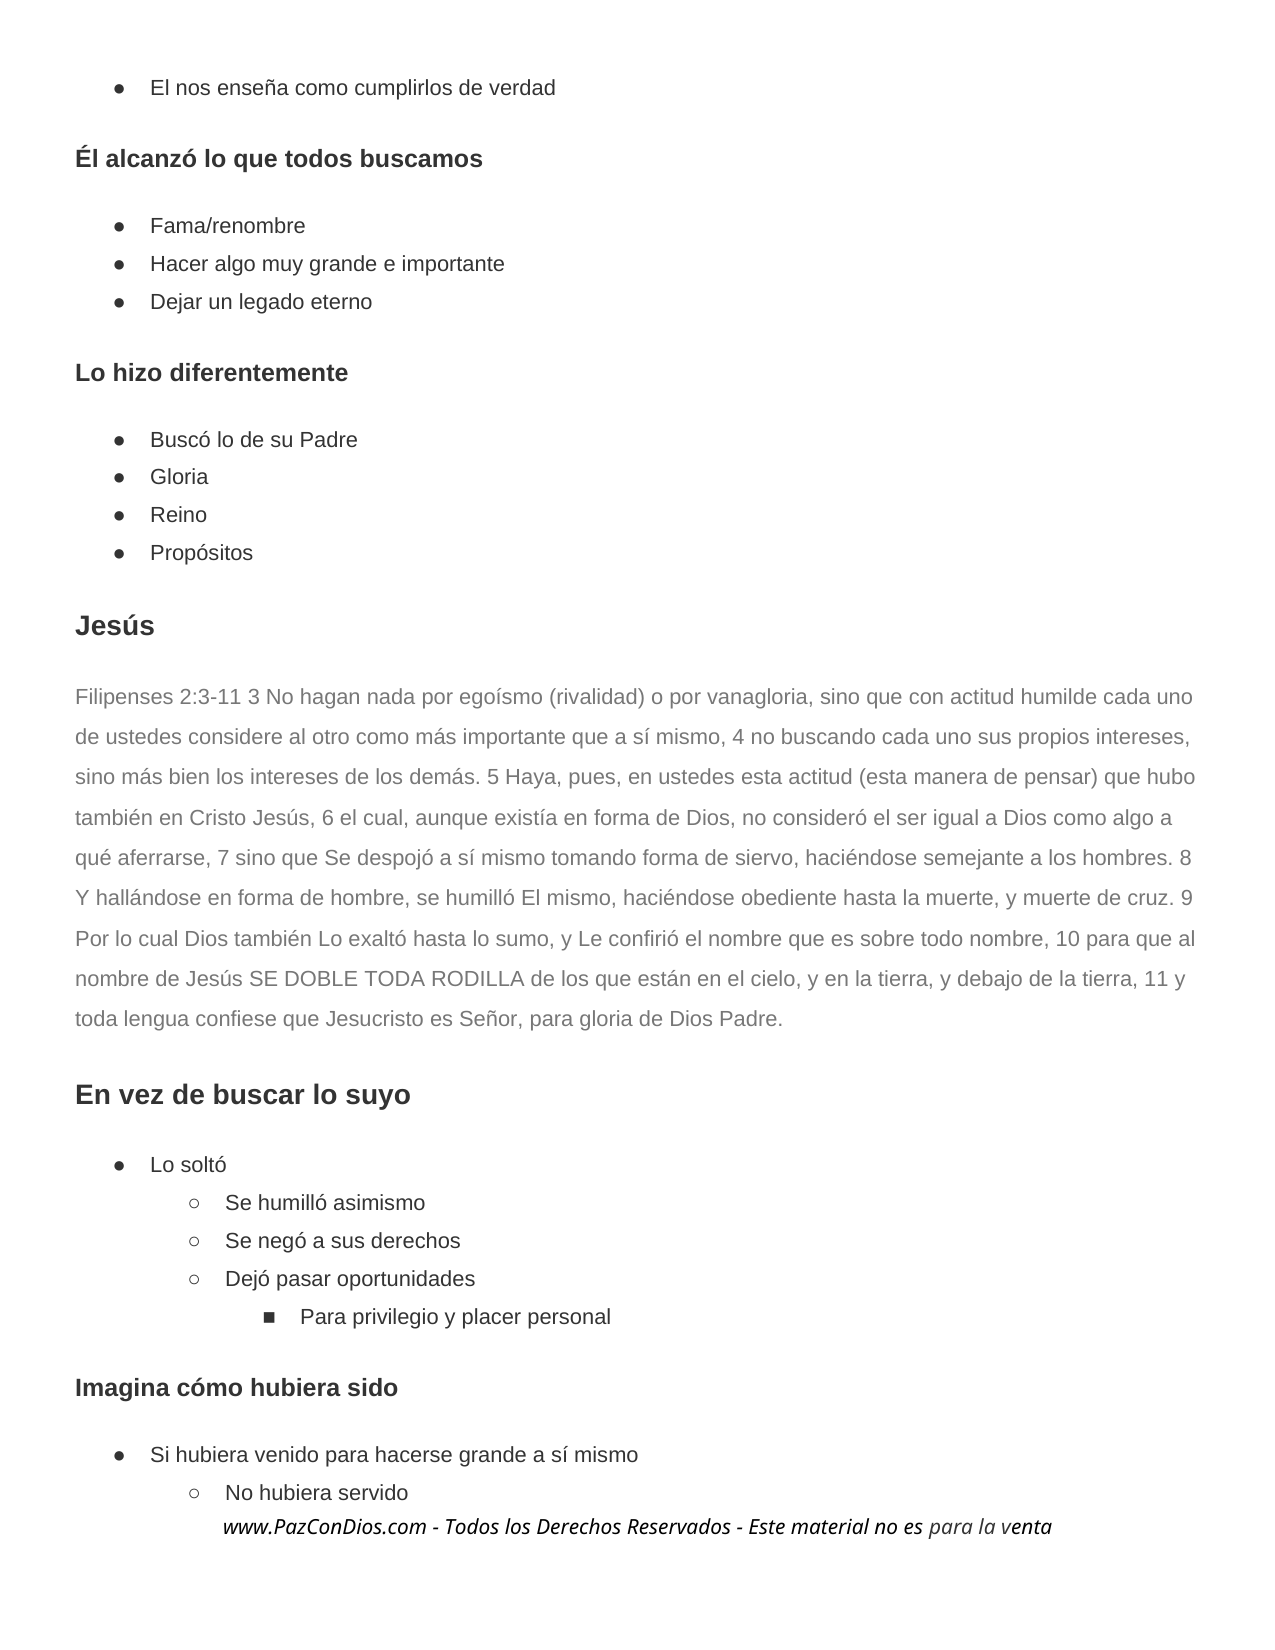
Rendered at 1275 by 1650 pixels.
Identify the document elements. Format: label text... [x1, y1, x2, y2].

list Lo soltó [112, 1152, 1200, 1178]
list Dejar un legado eterno [112, 288, 1200, 314]
text Filipenses 2:3-11 3 No hagan nada por egoísmo (rivalidad) o por vanagloria, sino que con actitud humilde cada uno de ustedes considere al otro como más importante que a sí mismo, 4 no buscando cada uno sus propios intereses, sino más bien los intereses de los demás. 5 Haya, pues, en ustedes esta actitud (esta manera de pensar) que hubo también en Cristo Jesús, 6 el cual, aunque existía en forma de Dios, no consideró el ser igual a Dios como algo a qué aferrarse, 7 sino que Se despojó a sí mismo tomando forma de siervo, haciéndose semejante a los hombres. 8 Y hallándose en forma de hombre, se humilló El mismo, haciéndose obediente hasta la muerte, y muerte de cruz. 9 Por lo cual Dios también Lo exaltó hasta lo sumo, y Le confirió el nombre que es sobre todo nombre, 10 para que al nombre de Jesús SE DOBLE TODA RODILLA de los que están en el cielo, y en la tierra, y debajo de la tierra, 11 y toda lengua confiese que Jesucristo es Señor, para gloria de Dios Padre. [75, 684, 1200, 1031]
list Reino [112, 502, 1200, 527]
subtitle Lo hizo diferentemente [75, 358, 1200, 386]
list Dejó pasar oportunidades [187, 1266, 1200, 1291]
list Para privilegio y placer personal [262, 1304, 1200, 1329]
list Se negó a sus derechos [187, 1228, 1200, 1253]
list Se humilló asimismo [187, 1190, 1200, 1215]
subtitle Jesús [75, 609, 1200, 641]
subtitle Él alcanzó lo que todos buscamos [75, 144, 1200, 173]
list Propósitos [112, 540, 1200, 565]
list Buscó lo de su Padre [112, 426, 1200, 452]
list El nos enseña como cumplirlos de verdad [112, 75, 1200, 100]
subtitle En vez de buscar lo suyo [75, 1078, 1200, 1110]
list No hubiera servido [187, 1479, 1200, 1504]
list Gloria [112, 464, 1200, 489]
list Hacer algo muy grande e importante [112, 251, 1200, 276]
subtitle Imagina cómo hubiera sido [75, 1373, 1200, 1401]
list Fama/renombre [112, 213, 1200, 238]
list Si hubiera venido para hacerse grande a sí mismo [112, 1442, 1200, 1467]
